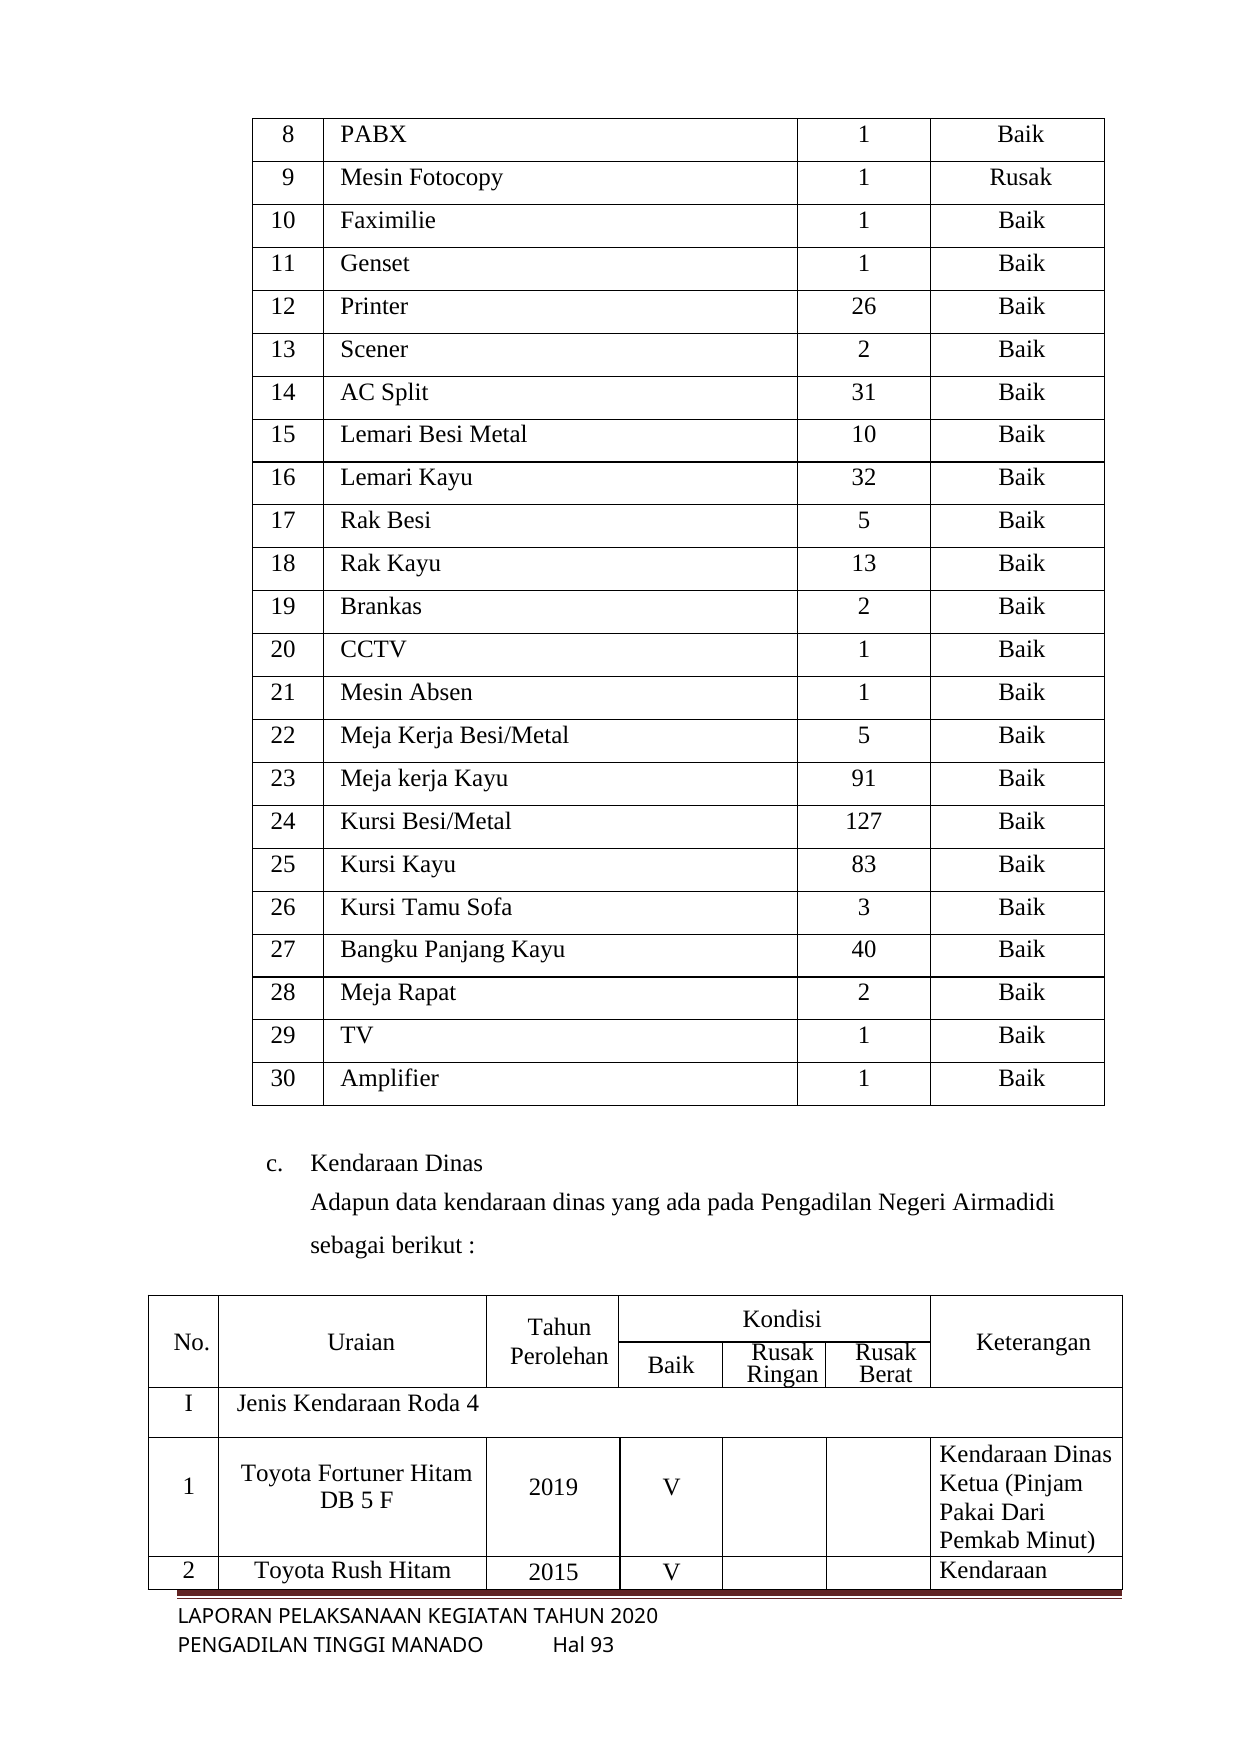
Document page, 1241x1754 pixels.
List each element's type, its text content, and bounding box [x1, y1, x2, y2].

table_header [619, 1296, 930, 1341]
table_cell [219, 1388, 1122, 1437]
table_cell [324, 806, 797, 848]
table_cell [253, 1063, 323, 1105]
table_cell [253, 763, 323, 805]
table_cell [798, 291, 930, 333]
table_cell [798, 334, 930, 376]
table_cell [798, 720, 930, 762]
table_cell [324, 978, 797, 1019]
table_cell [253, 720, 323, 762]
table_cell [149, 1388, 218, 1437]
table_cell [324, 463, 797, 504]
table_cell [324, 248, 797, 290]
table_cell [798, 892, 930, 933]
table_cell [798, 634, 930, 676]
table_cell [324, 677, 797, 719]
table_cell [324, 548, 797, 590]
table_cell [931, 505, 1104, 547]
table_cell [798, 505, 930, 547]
text Adapun data kendaraan dinas yang ada pada Pengadilan Negeri Airmadidi sebagai berikut : [310, 1187, 1122, 1259]
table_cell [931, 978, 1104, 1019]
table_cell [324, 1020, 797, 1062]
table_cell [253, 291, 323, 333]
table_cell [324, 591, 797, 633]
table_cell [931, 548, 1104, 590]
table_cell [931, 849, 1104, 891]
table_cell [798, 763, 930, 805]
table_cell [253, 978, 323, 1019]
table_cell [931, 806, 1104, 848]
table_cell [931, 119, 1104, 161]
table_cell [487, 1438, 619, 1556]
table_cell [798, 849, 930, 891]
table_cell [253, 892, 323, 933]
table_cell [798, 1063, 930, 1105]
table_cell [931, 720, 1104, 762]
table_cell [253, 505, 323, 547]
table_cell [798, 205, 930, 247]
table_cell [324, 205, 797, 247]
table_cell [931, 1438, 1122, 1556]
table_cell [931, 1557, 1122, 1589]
list Kendaraan Dinas [266, 1148, 1094, 1177]
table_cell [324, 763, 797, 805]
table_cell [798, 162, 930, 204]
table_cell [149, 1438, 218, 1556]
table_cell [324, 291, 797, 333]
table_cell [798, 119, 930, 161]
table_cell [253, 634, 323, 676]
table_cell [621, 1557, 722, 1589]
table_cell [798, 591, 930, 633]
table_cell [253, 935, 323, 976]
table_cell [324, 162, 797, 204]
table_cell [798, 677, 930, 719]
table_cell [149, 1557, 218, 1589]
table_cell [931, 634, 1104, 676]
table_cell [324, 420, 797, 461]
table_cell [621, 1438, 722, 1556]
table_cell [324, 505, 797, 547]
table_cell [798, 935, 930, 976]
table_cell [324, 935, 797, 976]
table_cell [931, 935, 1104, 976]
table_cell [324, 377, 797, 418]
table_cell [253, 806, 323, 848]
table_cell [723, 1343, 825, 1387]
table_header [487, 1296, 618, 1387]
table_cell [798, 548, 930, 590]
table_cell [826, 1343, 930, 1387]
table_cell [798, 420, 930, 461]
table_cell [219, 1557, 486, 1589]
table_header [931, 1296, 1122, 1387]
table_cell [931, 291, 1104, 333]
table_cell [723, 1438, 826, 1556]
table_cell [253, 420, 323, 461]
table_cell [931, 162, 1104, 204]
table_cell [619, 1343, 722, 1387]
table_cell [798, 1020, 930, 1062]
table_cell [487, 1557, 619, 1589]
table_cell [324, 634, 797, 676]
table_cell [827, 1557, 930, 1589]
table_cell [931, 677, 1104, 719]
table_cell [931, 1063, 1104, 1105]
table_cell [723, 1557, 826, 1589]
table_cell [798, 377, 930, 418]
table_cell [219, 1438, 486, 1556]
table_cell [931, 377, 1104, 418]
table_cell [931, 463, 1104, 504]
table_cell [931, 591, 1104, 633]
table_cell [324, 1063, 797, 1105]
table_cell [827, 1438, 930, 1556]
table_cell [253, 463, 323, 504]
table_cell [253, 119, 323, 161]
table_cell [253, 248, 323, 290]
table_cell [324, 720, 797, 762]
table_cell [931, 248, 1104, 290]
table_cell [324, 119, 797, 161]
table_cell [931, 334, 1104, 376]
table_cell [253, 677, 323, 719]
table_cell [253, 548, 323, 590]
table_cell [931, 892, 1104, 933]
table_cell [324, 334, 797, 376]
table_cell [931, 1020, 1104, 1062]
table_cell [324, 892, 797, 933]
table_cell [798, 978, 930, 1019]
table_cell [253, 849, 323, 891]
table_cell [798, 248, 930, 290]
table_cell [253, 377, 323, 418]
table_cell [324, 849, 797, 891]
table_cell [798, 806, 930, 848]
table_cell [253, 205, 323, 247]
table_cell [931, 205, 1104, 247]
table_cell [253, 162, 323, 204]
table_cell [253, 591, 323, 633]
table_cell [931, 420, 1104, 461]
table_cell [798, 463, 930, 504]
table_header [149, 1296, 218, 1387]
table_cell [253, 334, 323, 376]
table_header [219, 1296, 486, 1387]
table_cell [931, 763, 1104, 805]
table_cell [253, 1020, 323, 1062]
